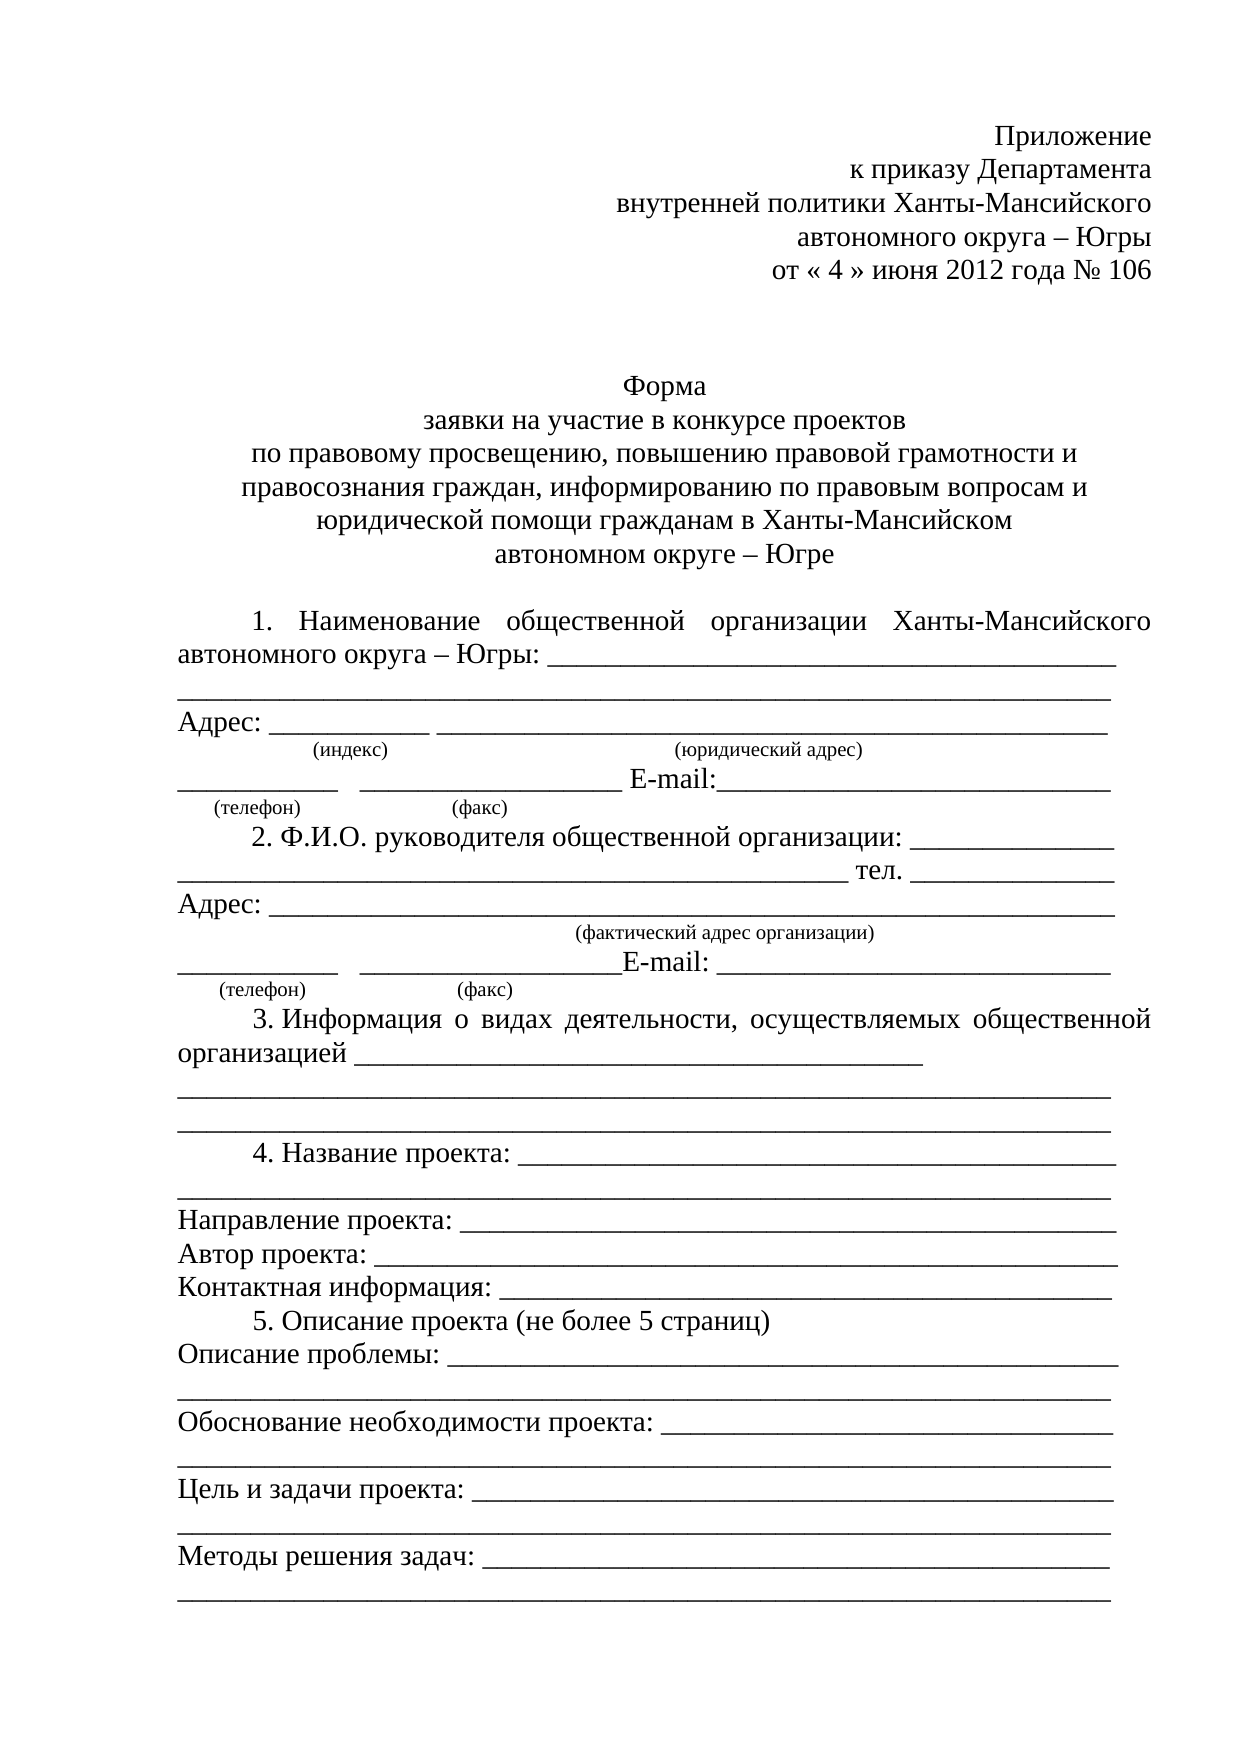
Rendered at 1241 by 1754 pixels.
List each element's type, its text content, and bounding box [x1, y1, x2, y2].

text (индекс) (юридический адрес) [177, 737, 1152, 761]
text ______________________________________________ тел. ______________ [177, 852, 1152, 886]
text Методы решения задач: ___________________________________________ [177, 1538, 1152, 1571]
text Цель и задачи проекта: ____________________________________________ [177, 1471, 1152, 1504]
text 3. Информация о видах деятельности, осуществляемых общественной организацией _______________________________________ [177, 1001, 1152, 1068]
text Описание проблемы: ______________________________________________ [177, 1337, 1152, 1370]
text ________________________________________________________________ [177, 1370, 1152, 1404]
text Приложение [177, 118, 1152, 152]
text 4. Название проекта: _________________________________________ [177, 1135, 1152, 1169]
text 5. Описание проекта (не более 5 страниц) [177, 1303, 1152, 1337]
text ________________________________________________________________ [177, 1169, 1152, 1202]
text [177, 1571, 1152, 1605]
text внутренней политики Ханты-Мансийского [177, 185, 1152, 219]
text Обоснование необходимости проекта: _______________________________ [177, 1404, 1152, 1437]
text к приказу Департамента [177, 152, 1152, 185]
text по правовому просвещению, повышению правовой грамотности и правосознания граждан, информированию по правовым вопросам и юридической помощи гражданам в Ханты-Мансийском [177, 435, 1152, 536]
text заявки на участие в конкурсе проектов [177, 402, 1152, 435]
text ___________ __________________ E-mail:___________________________ [177, 761, 1152, 795]
text ________________________________________________________________ [177, 1102, 1152, 1135]
text автономном округе – Югре [177, 536, 1152, 569]
text Форма [177, 368, 1152, 402]
text Автор проекта: ___________________________________________________ [177, 1236, 1152, 1269]
text ________________________________________________________________ [177, 1437, 1152, 1471]
text ___________ __________________E-mail: ___________________________ [177, 944, 1152, 977]
text 1. Наименование общественной организации Ханты-Мансийского автономного округа – Югры: _______________________________________ [177, 603, 1152, 670]
text 2. Ф.И.О. руководителя общественной организации: ______________ [177, 819, 1152, 852]
text (телефон) (факс) [177, 977, 1152, 1001]
text ________________________________________________________________ [177, 670, 1152, 704]
text Контактная информация: __________________________________________ [177, 1269, 1152, 1303]
text автономного округа – Югры [177, 219, 1152, 252]
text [177, 1504, 1152, 1538]
text Направление проекта: _____________________________________________ [177, 1202, 1152, 1236]
text ________________________________________________________________ [177, 1068, 1152, 1102]
text Адрес: ___________ ______________________________________________ [177, 704, 1152, 737]
text от « 4 » июня 2012 года № 106 [177, 252, 1152, 286]
text (телефон) (факс) [177, 795, 1152, 819]
text Адрес: __________________________________________________________ [177, 886, 1152, 919]
text (фактический адрес организации) [177, 919, 1152, 944]
